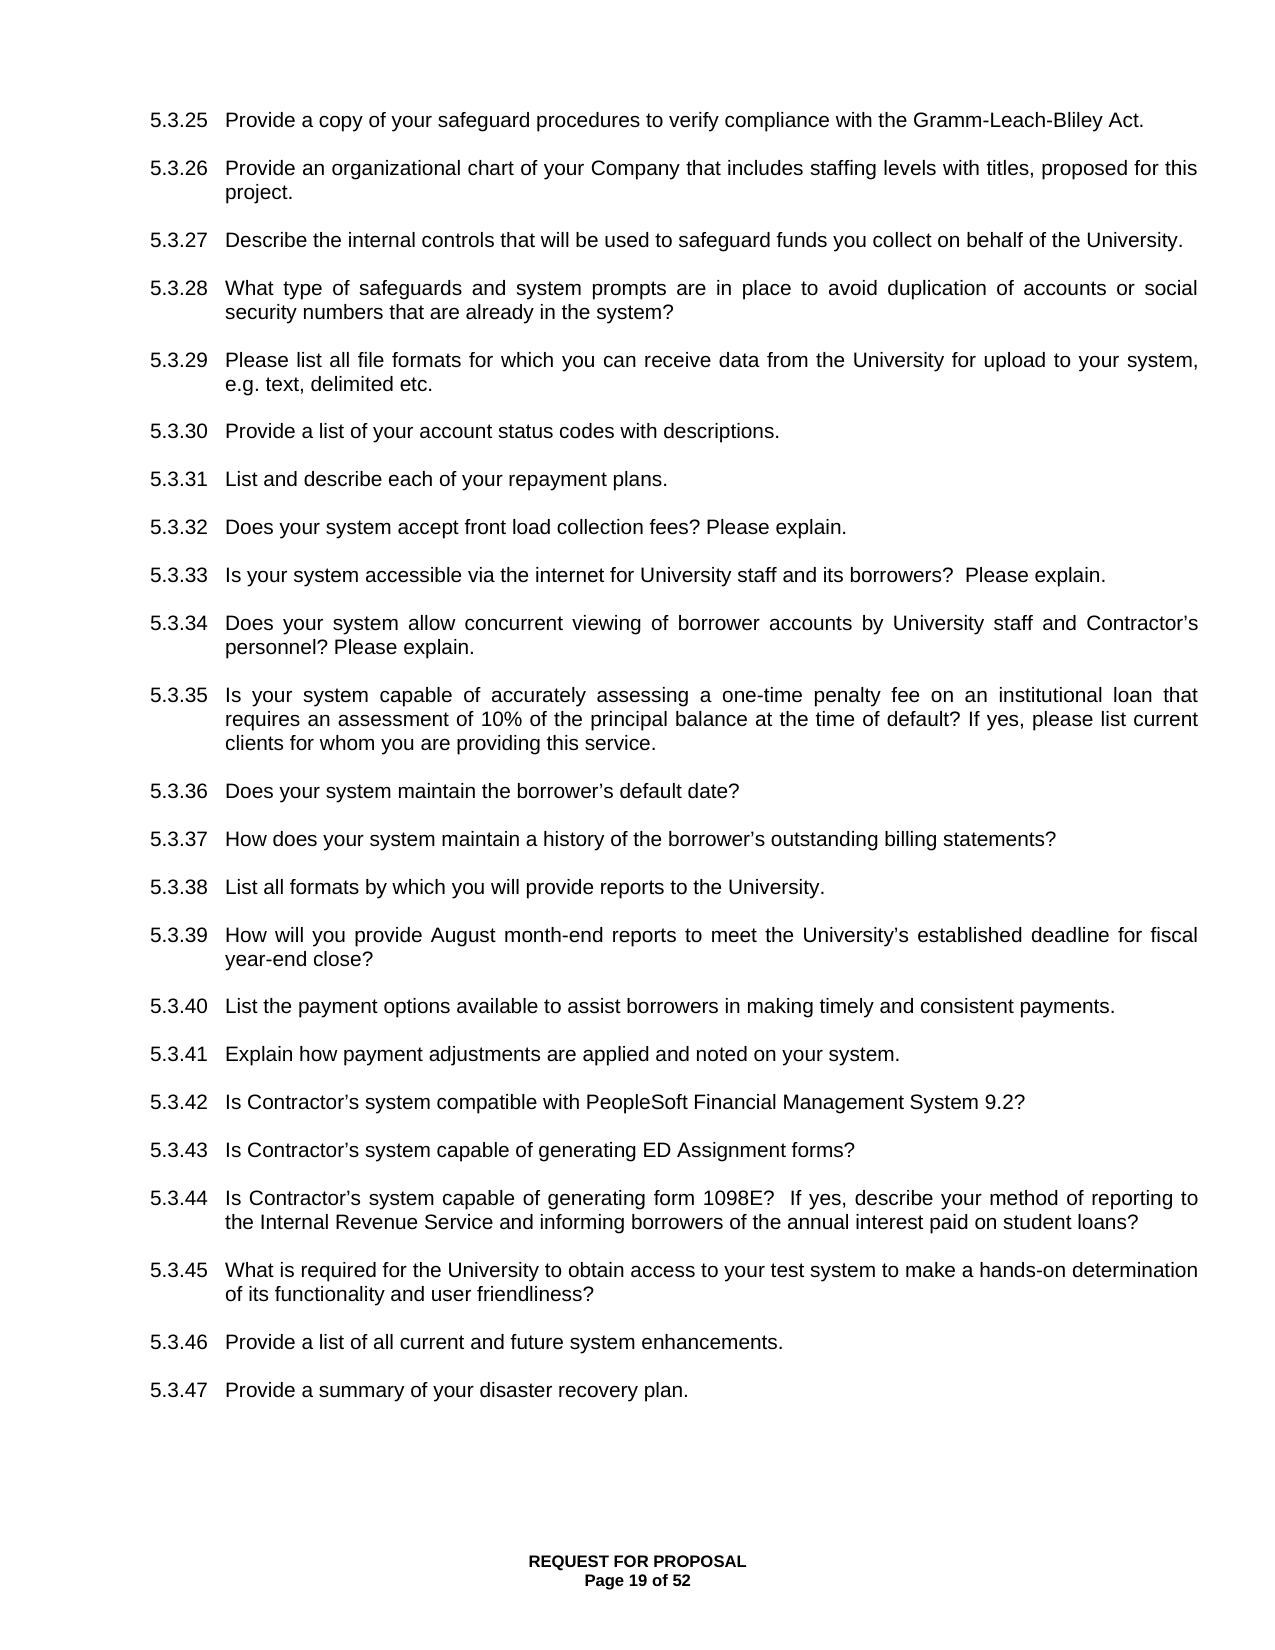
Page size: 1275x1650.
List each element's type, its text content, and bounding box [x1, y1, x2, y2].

list Does your system allow concurrent viewing of borrower accounts by University staff and Contractor’s personnel? Please explain. [150, 611, 1200, 659]
list Is your system accessible via the internet for University staff and its borrowers? Please explain. [150, 563, 1200, 587]
list Provide an organizational chart of your Company that includes staffing levels with titles, proposed for this project. [150, 156, 1200, 204]
list Is Contractor’s system compatible with PeopleSoft Financial Management System 9.2? [150, 1090, 1200, 1114]
list What is required for the University to obtain access to your test system to make a hands-on determination of its functionality and user friendliness? [150, 1258, 1200, 1306]
list Is Contractor’s system capable of generating ED Assignment forms? [150, 1138, 1200, 1162]
list Does your system maintain the borrower’s default date? [150, 779, 1200, 803]
list Describe the internal controls that will be used to safeguard funds you collect on behalf of the University. [150, 228, 1200, 252]
list List and describe each of your repayment plans. [150, 467, 1200, 491]
list How will you provide August month-end reports to meet the University’s established deadline for fiscal year-end close? [150, 922, 1200, 970]
list Please list all file formats for which you can receive data from the University for upload to your system, e.g. text, delimited etc. [150, 347, 1200, 395]
list Provide a list of your account status codes with descriptions. [150, 419, 1200, 443]
list What type of safeguards and system prompts are in place to avoid duplication of accounts or social security numbers that are already in the system? [150, 276, 1200, 323]
list Provide a summary of your disaster recovery plan. [150, 1378, 1200, 1402]
list Is Contractor’s system capable of generating form 1098E? If yes, describe your method of reporting to the Internal Revenue Service and informing borrowers of the annual interest paid on student loans? [150, 1186, 1200, 1234]
list Provide a copy of your safeguard procedures to verify compliance with the Gramm-Leach-Bliley Act. [150, 108, 1200, 132]
list Explain how payment adjustments are applied and noted on your system. [150, 1042, 1200, 1066]
list How does your system maintain a history of the borrower’s outstanding billing statements? [150, 827, 1200, 851]
list List all formats by which you will provide reports to the University. [150, 874, 1200, 898]
list Is your system capable of accurately assessing a one-time penalty fee on an institutional loan that requires an assessment of 10% of the principal balance at the time of default? If yes, please list current clients for whom you are providing this service. [150, 683, 1200, 755]
list Does your system accept front load collection fees? Please explain. [150, 515, 1200, 539]
list List the payment options available to assist borrowers in making timely and consistent payments. [150, 994, 1200, 1018]
list Provide a list of all current and future system enhancements. [150, 1330, 1200, 1354]
